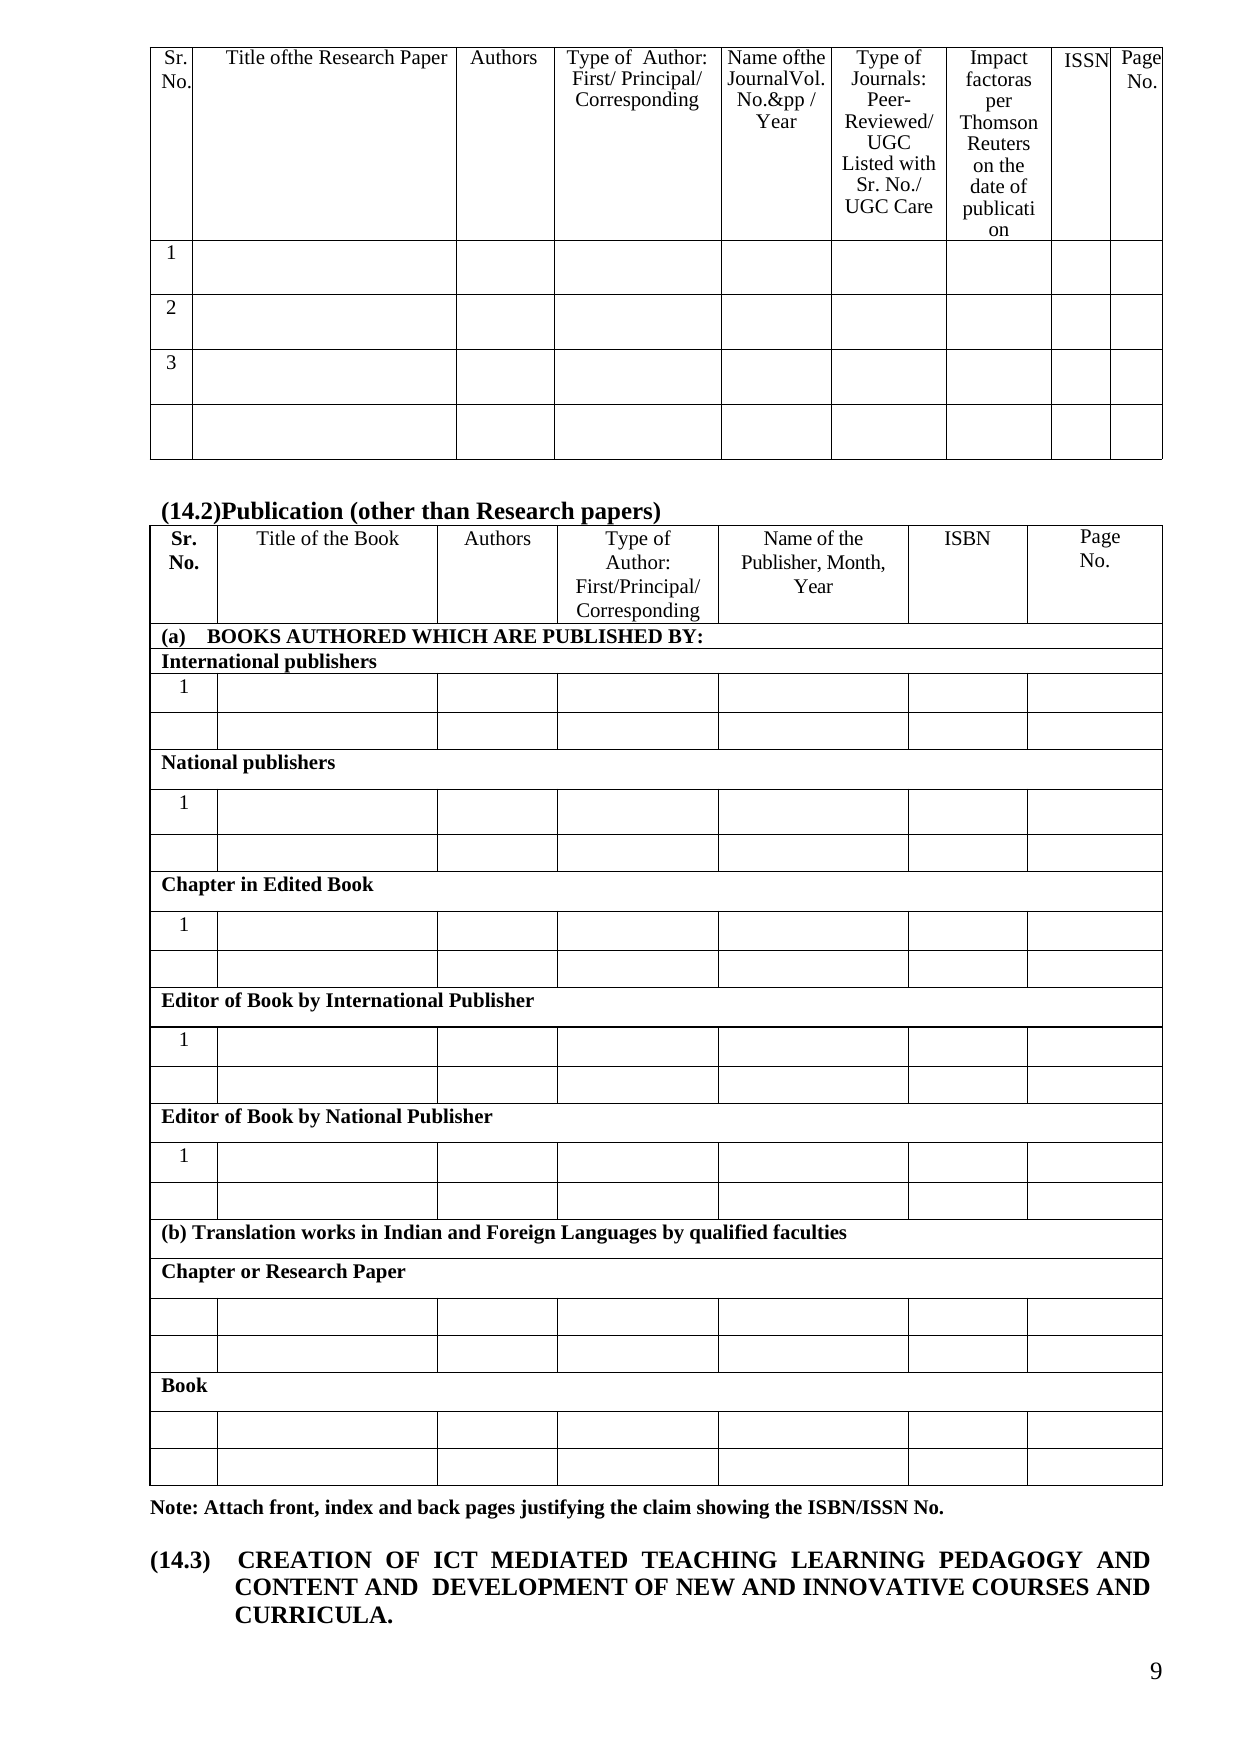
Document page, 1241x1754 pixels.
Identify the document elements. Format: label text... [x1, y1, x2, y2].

table_cell [947, 350, 1051, 404]
table_cell [193, 405, 456, 459]
table_cell [438, 835, 557, 871]
table_cell [909, 713, 1027, 749]
table_cell [719, 951, 908, 987]
table_cell [1052, 350, 1110, 404]
table_cell [151, 1183, 217, 1219]
table_cell [218, 1067, 437, 1103]
table_cell [1028, 1412, 1162, 1448]
table_cell (b) Translation works in Indian and Foreign Languages by qualified faculties [151, 1220, 1162, 1258]
table_cell [1028, 1336, 1162, 1372]
table_cell [1028, 1449, 1162, 1485]
table_cell [909, 1449, 1027, 1485]
table_cell [1028, 1067, 1162, 1103]
table_cell [909, 1336, 1027, 1372]
table_cell [218, 835, 437, 871]
table_cell [1111, 405, 1162, 459]
table_cell 1 [151, 1028, 217, 1066]
table_cell 3 [151, 350, 192, 404]
table_cell [1028, 912, 1162, 950]
table_cell [558, 1299, 718, 1334]
table_cell [947, 295, 1051, 349]
table_cell [218, 790, 437, 834]
table_cell [151, 835, 217, 871]
table_cell [832, 241, 946, 294]
table_cell [909, 951, 1027, 987]
table_cell [151, 951, 217, 987]
table_cell [151, 1412, 217, 1448]
table_cell [558, 912, 718, 950]
table_cell 1 [151, 241, 192, 294]
table_cell [218, 1412, 437, 1448]
table_cell [218, 1449, 437, 1485]
table_cell [1028, 835, 1162, 871]
table_cell [1111, 350, 1162, 404]
table_header Page No. [1028, 526, 1162, 622]
table_cell [909, 1143, 1027, 1182]
table_cell Book [151, 1373, 1162, 1411]
table_cell [1111, 295, 1162, 349]
table_header Name of the Publisher, Month, Year [719, 526, 908, 622]
table_cell [719, 1412, 908, 1448]
table_cell Chapter in Edited Book [151, 872, 1162, 911]
table_cell [1028, 790, 1162, 834]
table_cell [555, 241, 721, 294]
table_cell [151, 1067, 217, 1103]
table_cell [457, 405, 554, 459]
table_header Type of Author: First/ Principal/ Corresponding [555, 48, 721, 239]
table_cell [719, 1143, 908, 1182]
table_cell [438, 790, 557, 834]
table_cell [947, 405, 1051, 459]
table_cell [909, 1067, 1027, 1103]
table_header ISBN [909, 526, 1027, 622]
table_header ISSN [1052, 48, 1110, 239]
table_cell [1028, 1028, 1162, 1066]
table_cell [438, 1412, 557, 1448]
table_cell [909, 790, 1027, 834]
table_cell [722, 350, 831, 404]
table_cell [832, 295, 946, 349]
table_cell [558, 1028, 718, 1066]
table_cell [555, 295, 721, 349]
table_cell [832, 350, 946, 404]
table_cell [438, 713, 557, 749]
table_cell [719, 713, 908, 749]
table_cell [218, 713, 437, 749]
table_cell [1028, 1183, 1162, 1219]
table_cell [218, 1336, 437, 1372]
table_cell [909, 1412, 1027, 1448]
list (14.3) CREATION OF ICT MEDIATED TEACHING LEARNING PEDAGOGY AND CONTENT AND DEVELOPMENT OF NEW AND INNOVATIVE COURSES AND CURRICULA. [150, 1546, 1152, 1628]
table_cell [438, 1336, 557, 1372]
table_cell National publishers [151, 750, 1162, 788]
table_cell [719, 1028, 908, 1066]
table_cell [558, 951, 718, 987]
text (14.2)Publication (other than Research papers) [161, 496, 1162, 525]
table_cell [722, 405, 831, 459]
table_cell [558, 1067, 718, 1103]
table_cell [438, 1143, 557, 1182]
table_cell [193, 241, 456, 294]
table_cell 1 [151, 1143, 217, 1182]
table_cell [909, 912, 1027, 950]
table_cell [719, 912, 908, 950]
table_cell [719, 1449, 908, 1485]
table_cell [558, 1143, 718, 1182]
table_cell Editor of Book by International Publisher [151, 988, 1162, 1026]
table_cell [218, 1299, 437, 1334]
table_cell 1 [151, 912, 217, 950]
table_cell [909, 1183, 1027, 1219]
table_cell [1028, 674, 1162, 712]
table_cell [438, 951, 557, 987]
table_cell [909, 1299, 1027, 1334]
table_cell [1052, 405, 1110, 459]
table_cell [719, 1183, 908, 1219]
table_cell [909, 1028, 1027, 1066]
table_cell [218, 1028, 437, 1066]
table_cell [218, 912, 437, 950]
table_cell [1028, 1143, 1162, 1182]
table_cell [558, 1449, 718, 1485]
table_cell [218, 1143, 437, 1182]
table_cell [555, 405, 721, 459]
table_cell 2 [151, 295, 192, 349]
table_cell [438, 912, 557, 950]
table_cell [151, 1449, 217, 1485]
table_cell [719, 790, 908, 834]
table_header Authors [438, 526, 557, 622]
table_cell [555, 350, 721, 404]
table_cell 1 [151, 790, 217, 834]
table_cell [722, 241, 831, 294]
table_header Impact factoras per Thomson Reuters on the date of publication [947, 48, 1051, 239]
table_header Title ofthe Research Paper [193, 48, 456, 239]
table_cell [722, 295, 831, 349]
table_header Name ofthe JournalVol. No.&pp / Year [722, 48, 831, 239]
table_cell 1 [151, 674, 217, 712]
table_header Type of Journals: Peer-Reviewed/ UGC Listed with Sr. No./ UGC Care [832, 48, 946, 239]
table_cell [1111, 241, 1162, 294]
table_cell [909, 835, 1027, 871]
table_cell [218, 1183, 437, 1219]
table_cell [719, 1067, 908, 1103]
table_cell [151, 713, 217, 749]
table_cell [1028, 951, 1162, 987]
table_cell [151, 405, 192, 459]
table_cell [438, 1183, 557, 1219]
table_cell [193, 350, 456, 404]
table_cell [438, 1449, 557, 1485]
table_cell [832, 405, 946, 459]
table_cell [438, 1299, 557, 1334]
table_header Title of the Book [218, 526, 437, 622]
table_cell [218, 674, 437, 712]
table_cell [193, 295, 456, 349]
table_cell [719, 674, 908, 712]
table_cell [947, 241, 1051, 294]
table_cell [457, 350, 554, 404]
table_cell [558, 1183, 718, 1219]
table_cell [218, 951, 437, 987]
table_cell [1052, 295, 1110, 349]
table_cell [438, 674, 557, 712]
table_cell [438, 1067, 557, 1103]
table_cell [151, 1336, 217, 1372]
table_header Page No. [1111, 48, 1162, 239]
table_cell [719, 835, 908, 871]
table_cell [558, 674, 718, 712]
table_header Authors [457, 48, 554, 239]
table_cell [558, 1412, 718, 1448]
table_cell [558, 835, 718, 871]
table_header Sr. No. [151, 48, 192, 239]
table_cell BOOKS AUTHORED WHICH ARE PUBLISHED BY: [151, 624, 1162, 648]
table_cell [457, 241, 554, 294]
table_cell [719, 1299, 908, 1334]
table_cell [558, 1336, 718, 1372]
table_cell International publishers [151, 649, 1162, 673]
table_cell [438, 1028, 557, 1066]
table_header Sr. No. [151, 526, 217, 622]
table_header Type of Author: First/Principal/ Corresponding [558, 526, 718, 622]
table_cell [1052, 241, 1110, 294]
text Note: Attach front, index and back pages justifying the claim showing the ISBN/ISSN No. [150, 1495, 1162, 1519]
table_cell [558, 790, 718, 834]
table_cell [719, 1336, 908, 1372]
table_cell Editor of Book by National Publisher [151, 1104, 1162, 1142]
table_cell [151, 1299, 217, 1334]
table_cell [457, 295, 554, 349]
table_cell [1028, 1299, 1162, 1334]
table_cell [558, 713, 718, 749]
table_cell [909, 674, 1027, 712]
table_cell Chapter or Research Paper [151, 1259, 1162, 1297]
table_cell [1028, 713, 1162, 749]
